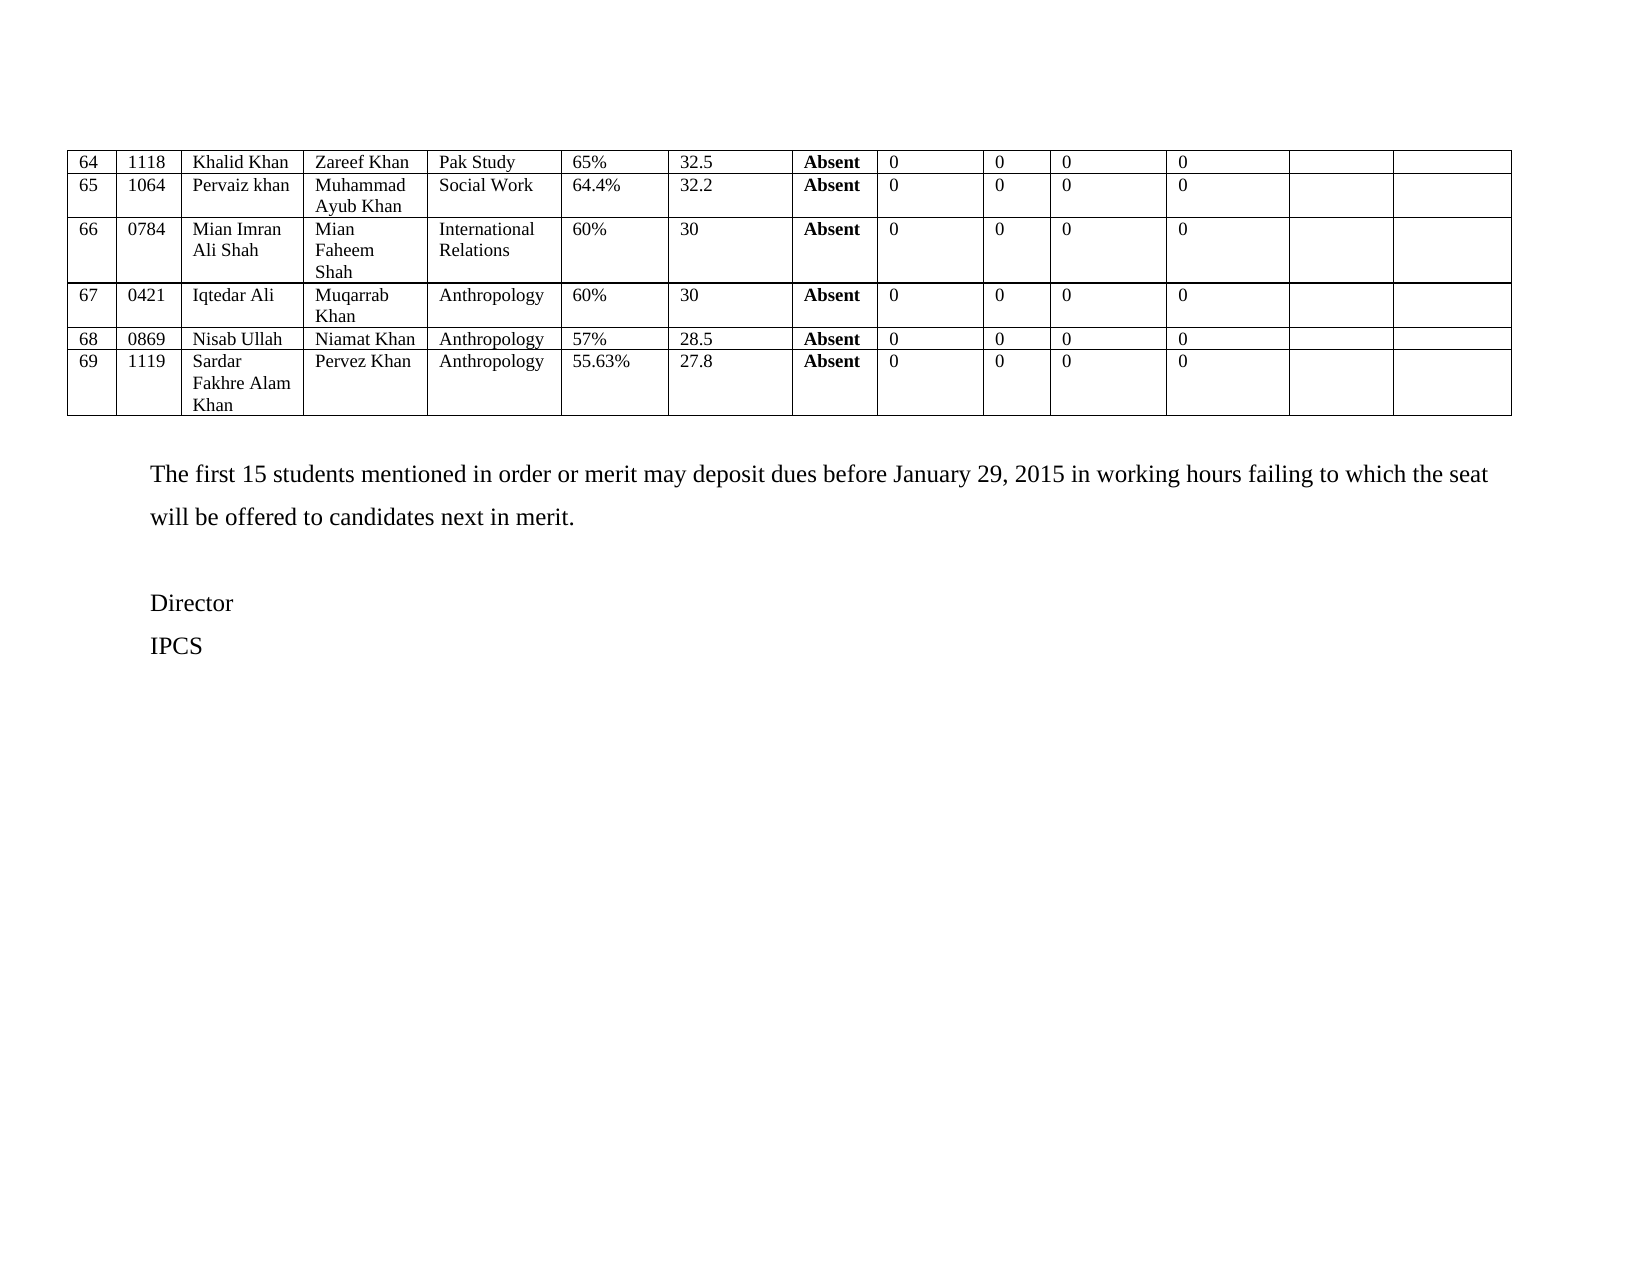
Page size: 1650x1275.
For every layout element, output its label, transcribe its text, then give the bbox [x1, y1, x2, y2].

table_cell 65% [562, 151, 668, 173]
table_cell Sardar Fakhre Alam Khan [182, 350, 303, 415]
table_cell 0 [984, 218, 1050, 282]
table_cell 55.63% [562, 350, 668, 415]
table_cell Absent [793, 174, 877, 217]
list IPCS [150, 632, 1500, 660]
table_cell 0 [1167, 328, 1289, 349]
table_cell 0 [878, 328, 983, 349]
table_cell [1290, 151, 1393, 173]
table_cell 0 [1167, 350, 1289, 415]
table_cell [1394, 218, 1511, 282]
table_cell [1290, 284, 1393, 327]
table_cell 60% [562, 284, 668, 327]
table_cell Absent [793, 350, 877, 415]
table_cell 60% [562, 218, 668, 282]
table_cell Zareef Khan [304, 151, 427, 173]
table_cell [1394, 151, 1511, 173]
table_cell 0 [1167, 151, 1289, 173]
table_cell [1394, 328, 1511, 349]
table_cell 0 [878, 151, 983, 173]
table_cell 0 [1051, 350, 1166, 415]
table_cell 0 [1051, 328, 1166, 349]
table_cell 64.4% [562, 174, 668, 217]
table_cell 0 [984, 350, 1050, 415]
table_cell [1394, 174, 1511, 217]
table_cell Absent [793, 284, 877, 327]
table_cell 0 [1051, 218, 1166, 282]
table_cell 27.8 [669, 350, 792, 415]
table_cell 32.5 [669, 151, 792, 173]
table_cell 1064 [117, 174, 181, 217]
table_cell Muqarrab Khan [304, 284, 427, 327]
table_cell [1290, 350, 1393, 415]
table_cell Nisab Ullah [182, 328, 303, 349]
table_cell Mian Imran Ali Shah [182, 218, 303, 282]
table_cell 0 [1167, 218, 1289, 282]
list Director [150, 588, 1500, 617]
table_cell [1290, 218, 1393, 282]
table_cell [1290, 328, 1393, 349]
table_cell 28.5 [669, 328, 792, 349]
table_cell 69 [68, 350, 116, 415]
table_cell Social Work [428, 174, 561, 217]
table_cell 0 [984, 328, 1050, 349]
table_cell Pervez Khan [304, 350, 427, 415]
table_cell 0784 [117, 218, 181, 282]
table_cell 1119 [117, 350, 181, 415]
table_cell Muhammad Ayub Khan [304, 174, 427, 217]
table_cell 68 [68, 328, 116, 349]
list The first 15 students mentioned in order or merit may deposit dues before January 29, 2015 in working hours failing to which the seat will be offered to candidates next in merit. [150, 459, 1500, 531]
table_cell Absent [793, 218, 877, 282]
table_cell 67 [68, 284, 116, 327]
table_cell 66 [68, 218, 116, 282]
table_cell 0 [984, 151, 1050, 173]
table_cell Pervaiz khan [182, 174, 303, 217]
table_cell Anthropology [428, 350, 561, 415]
table_cell 0869 [117, 328, 181, 349]
table_cell Niamat Khan [304, 328, 427, 349]
table_cell 0 [1051, 151, 1166, 173]
table_cell Pak Study [428, 151, 561, 173]
table_cell 0 [984, 284, 1050, 327]
table_cell 30 [669, 284, 792, 327]
table_cell 0 [1167, 174, 1289, 217]
table_cell 0421 [117, 284, 181, 327]
table_cell 57% [562, 328, 668, 349]
table_cell 0 [878, 350, 983, 415]
table_cell 32.2 [669, 174, 792, 217]
table_cell International Relations [428, 218, 561, 282]
table_cell Anthropology [428, 284, 561, 327]
table_cell Anthropology [428, 328, 561, 349]
table_cell 0 [878, 218, 983, 282]
table_cell Mian Faheem Shah [304, 218, 427, 282]
table_cell 30 [669, 218, 792, 282]
table_cell 0 [984, 174, 1050, 217]
table_cell Absent [793, 151, 877, 173]
table_cell 0 [1051, 284, 1166, 327]
table_cell 0 [878, 284, 983, 327]
table_cell [1394, 284, 1511, 327]
table_cell Absent [793, 328, 877, 349]
table_cell 65 [68, 174, 116, 217]
table_cell 0 [1167, 284, 1289, 327]
table_cell Iqtedar Ali [182, 284, 303, 327]
table_cell 0 [1051, 174, 1166, 217]
table_cell [1290, 174, 1393, 217]
table_cell [1394, 350, 1511, 415]
table_cell 1118 [117, 151, 181, 173]
table_cell Khalid Khan [182, 151, 303, 173]
table_cell 0 [878, 174, 983, 217]
table_cell 64 [68, 151, 116, 173]
